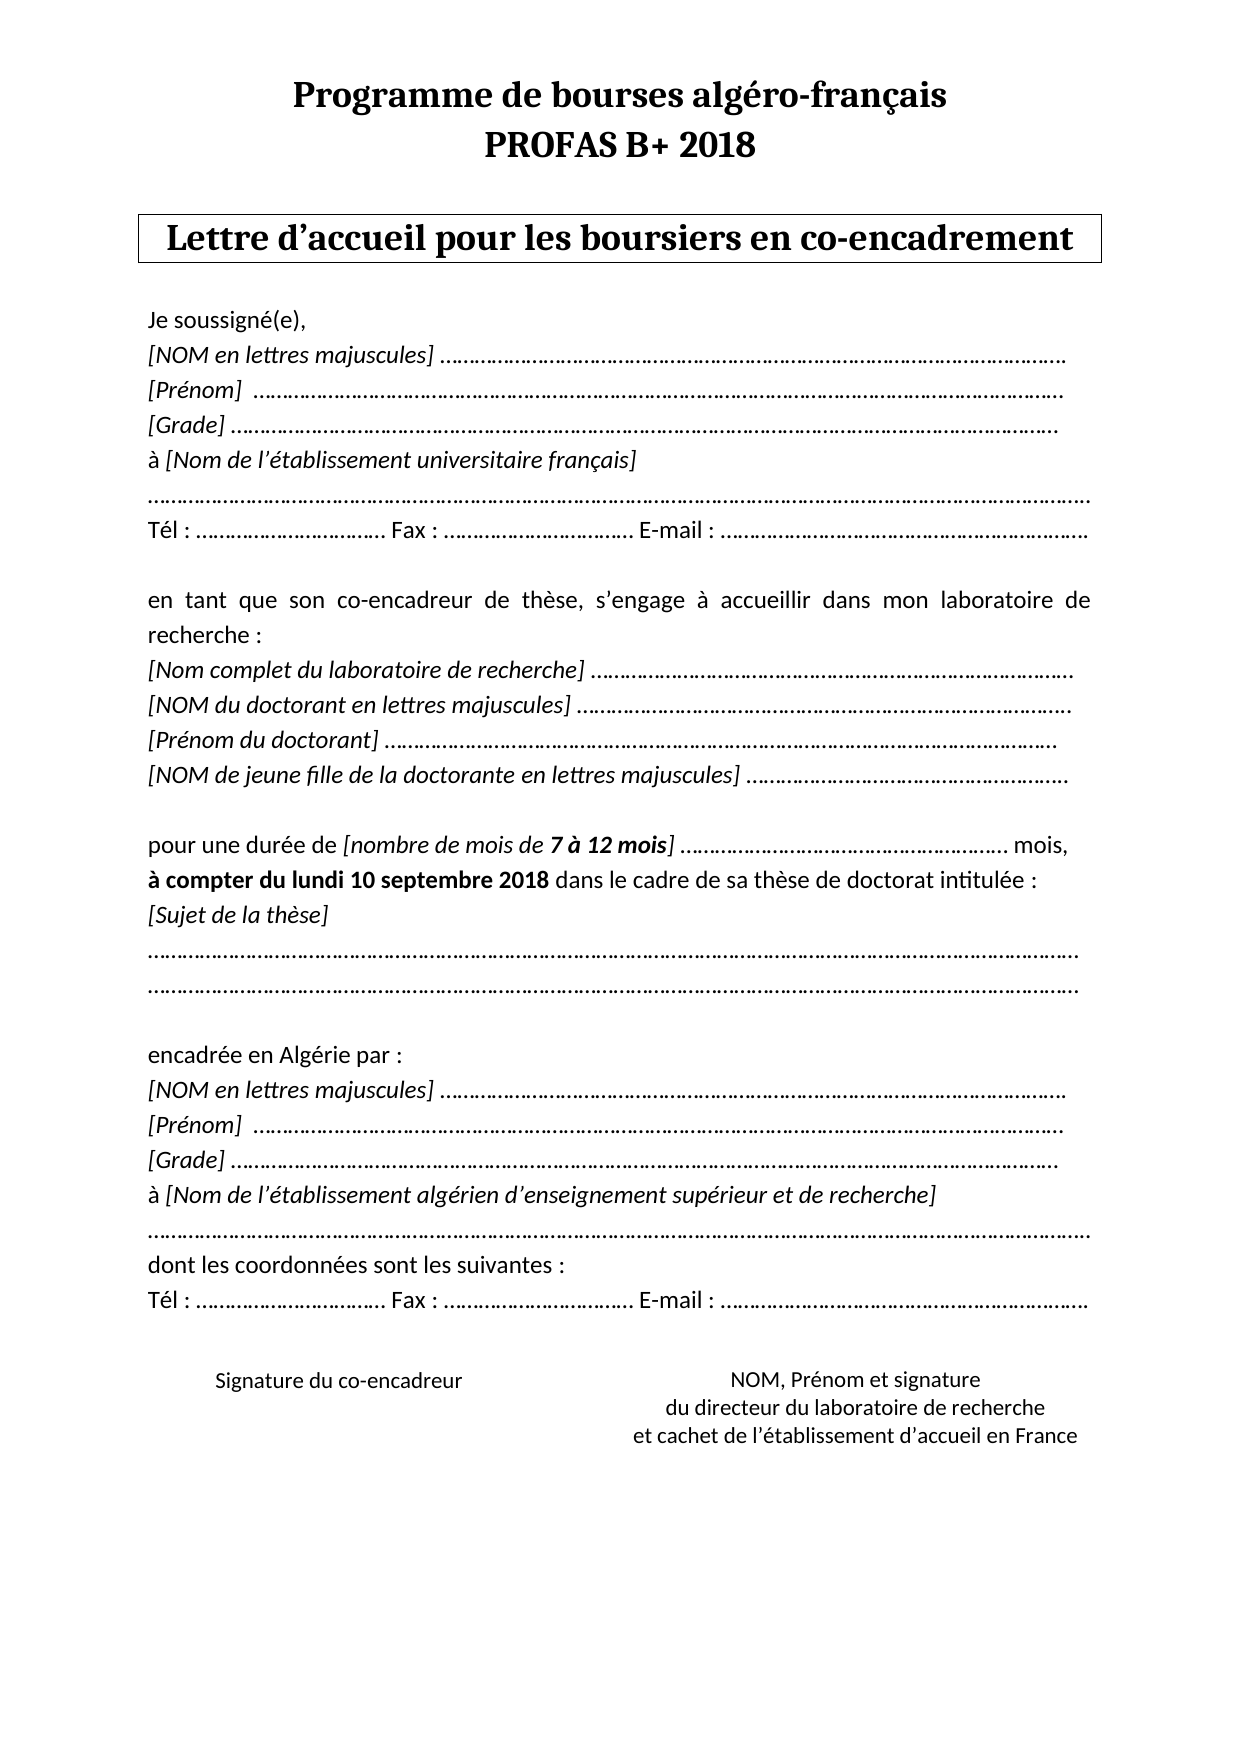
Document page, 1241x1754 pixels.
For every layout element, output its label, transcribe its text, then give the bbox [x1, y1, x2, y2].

text [NOM en lettres majuscules] ………………………………………………………………………………………………. [148, 1074, 1093, 1105]
text dont les coordonnées sont les suivantes : [148, 1249, 1093, 1280]
text [NOM du doctorant en lettres majuscules] ………………………………………………………………………….. [148, 689, 1093, 720]
text [NOM de jeune fille de la doctorante en lettres majuscules] ……………………………………………….. [148, 759, 1093, 790]
text en tant que son co-encadreur de thèse, s’engage à accueillir dans mon laboratoire de recherche : [148, 584, 1093, 650]
text [Nom complet du laboratoire de recherche] ………………………………………………………………………… [148, 654, 1093, 685]
text pour une durée de [nombre de mois de 7 à 12 mois] ………………………………………………… mois, [148, 829, 1093, 860]
text [Prénom] …………………………………………………………………………………………………………………………… [148, 374, 1093, 405]
text à [Nom de l’établissement universitaire français] ………………………………………………………………………………………………………………………………………………..Tél : …………………………… Fax : …………………………… E-mail : ………………………………………………………. [148, 444, 1093, 545]
text [Grade] ……………………………………………………………………………………………………………………………… [148, 409, 1093, 440]
text [Sujet de la thèse] ……………………………………………………………………………………………………………………………………………………………………………………………………………………………………………………………………………………………… [148, 899, 1093, 1000]
subtitle Lettre d’accueil pour les boursiers en co-encadrement [139, 215, 1101, 262]
text [Grade] ……………………………………………………………………………………………………………………………… [148, 1144, 1093, 1175]
text encadrée en Algérie par : [148, 1039, 1093, 1070]
text [Prénom du doctorant] ……………………………………………………………………………………………………… [148, 724, 1093, 755]
text [Prénom] …………………………………………………………………………………………………………………………… [148, 1109, 1093, 1140]
text [NOM en lettres majuscules] ………………………………………………………………………………………………. [148, 339, 1093, 370]
text à compter du lundi 10 septembre 2018 dans le cadre de sa thèse de doctorat intitulée : [148, 864, 1093, 895]
text à [Nom de l’établissement algérien d’enseignement supérieur et de recherche] ……………………………………………………………………………………………………………………………………………….. [148, 1179, 1093, 1245]
text Tél : …………………………… Fax : …………………………… E-mail : ………………………………………………………. [148, 1284, 1093, 1315]
text Je soussigné(e), [148, 304, 1093, 335]
